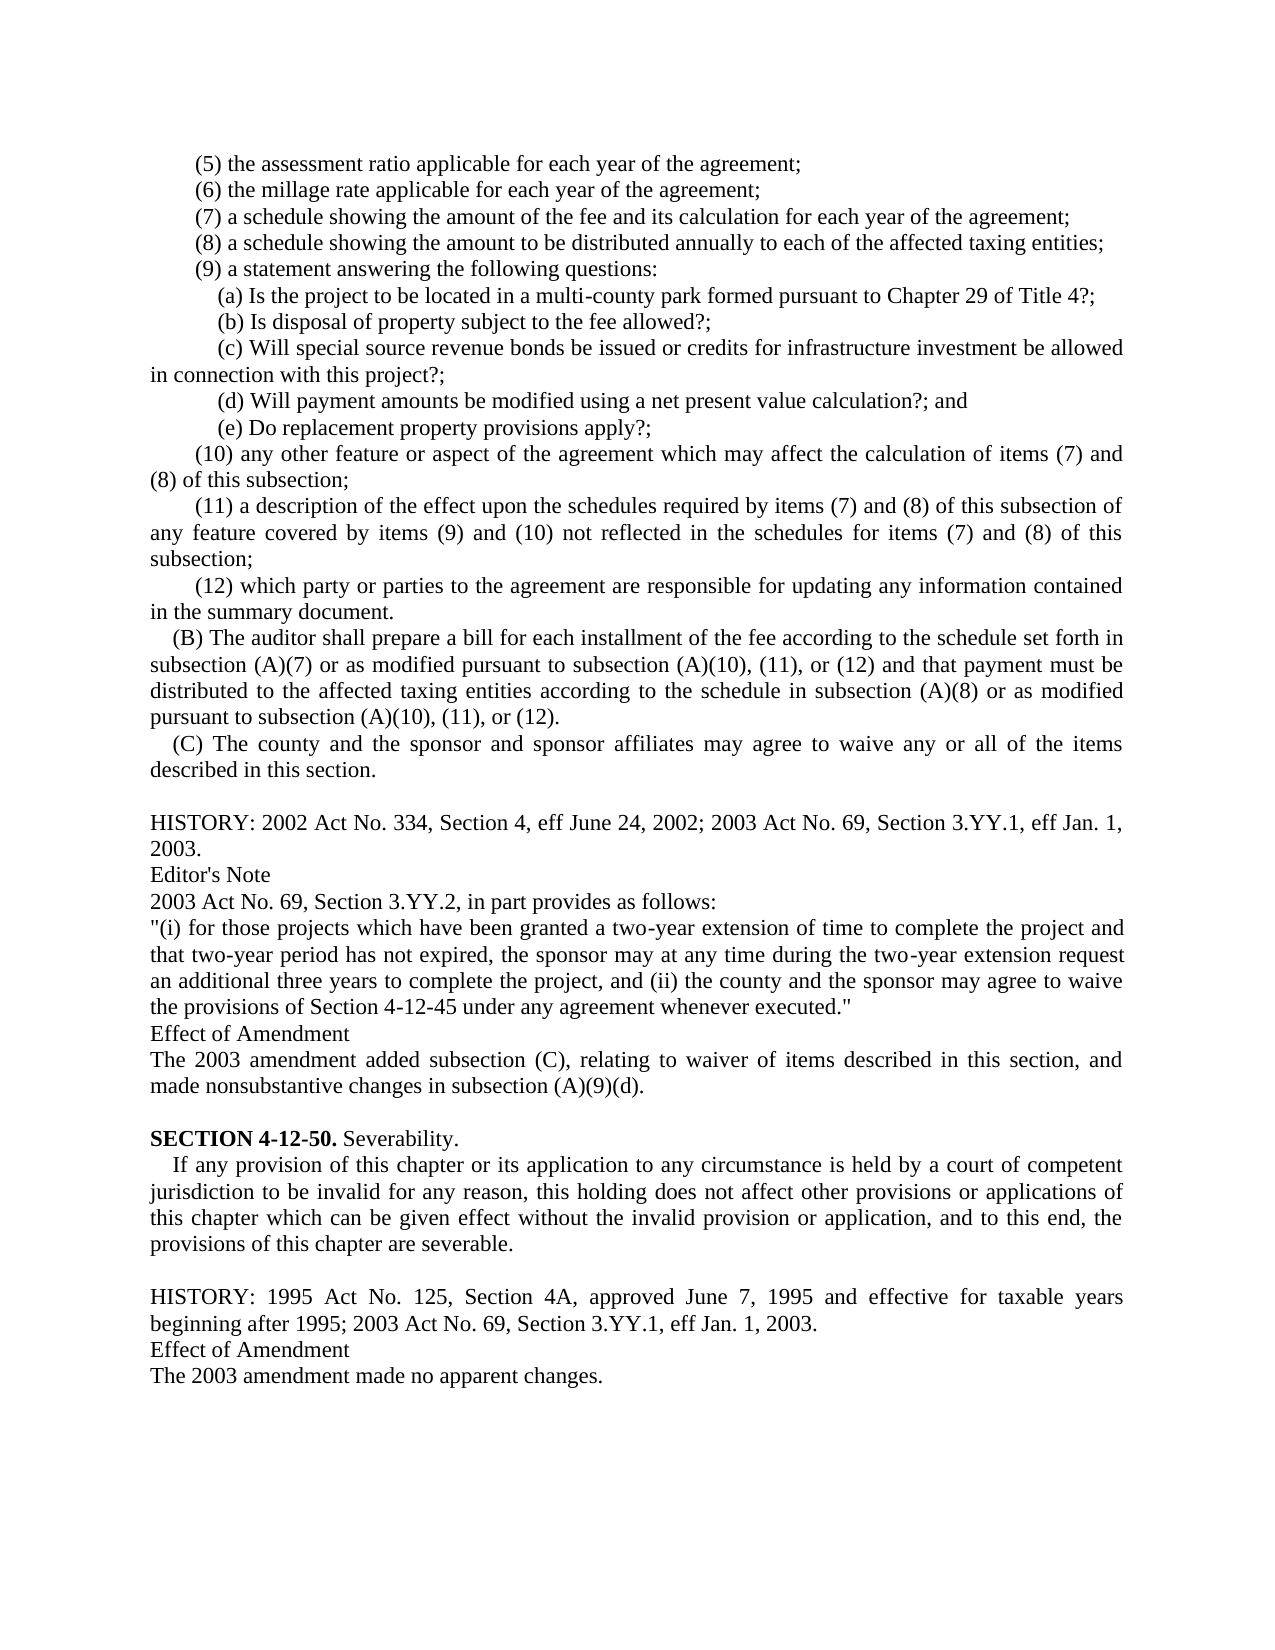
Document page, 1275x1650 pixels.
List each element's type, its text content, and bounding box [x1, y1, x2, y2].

text (12) which party or parties to the agreement are responsible for updating any information contained in the summary document. [150, 572, 1125, 624]
text (b) Is disposal of property subject to the fee allowed?; [150, 308, 1125, 334]
text HISTORY: 1995 Act No. 125, Section 4A, approved June 7, 1995 and effective for taxable years beginning after 1995; 2003 Act No. 69, Section 3.YY.1, eff Jan. 1, 2003. [150, 1283, 1125, 1336]
text (e) Do replacement property provisions apply?; [150, 413, 1125, 440]
text (c) Will special source revenue bonds be issued or credits for infrastructure investment be allowed in connection with this project?; [150, 334, 1125, 387]
text (6) the millage rate applicable for each year of the agreement; [150, 176, 1125, 203]
text (C) The county and the sponsor and sponsor affiliates may agree to waive any or all of the items described in this section. [150, 730, 1125, 782]
text (8) a schedule showing the amount to be distributed annually to each of the affected taxing entities; [150, 229, 1125, 255]
text (5) the assessment ratio applicable for each year of the agreement; [150, 150, 1125, 176]
text (10) any other feature or aspect of the agreement which may affect the calculation of items (7) and (8) of this subsection; [150, 440, 1125, 493]
text (d) Will payment amounts be modified using a net present value calculation?; and [150, 387, 1125, 413]
text The 2003 amendment made no apparent changes. [150, 1362, 1125, 1389]
text 2003 Act No. 69, Section 3.YY.2, in part provides as follows: [150, 888, 1125, 914]
text (7) a schedule showing the amount of the fee and its calculation for each year of the agreement; [150, 203, 1125, 229]
text (B) The auditor shall prepare a bill for each installment of the fee according to the schedule set forth in subsection (A)(7) or as modified pursuant to subsection (A)(10), (11), or (12) and that payment must be distributed to the affected taxing entities according to the schedule in subsection (A)(8) or as modified pursuant to subsection (A)(10), (11), or (12). [150, 624, 1125, 730]
text (a) Is the project to be located in a multi-county park formed pursuant to Chapter 29 of Title 4?; [150, 282, 1125, 308]
text Editor's Note [150, 862, 1125, 888]
text (11) a description of the effect upon the schedules required by items (7) and (8) of this subsection of any feature covered by items (9) and (10) not reflected in the schedules for items (7) and (8) of this subsection; [150, 493, 1125, 572]
text (9) a statement answering the following questions: [150, 255, 1125, 282]
text HISTORY: 2002 Act No. 334, Section 4, eff June 24, 2002; 2003 Act No. 69, Section 3.YY.1, eff Jan. 1, 2003. [150, 809, 1125, 862]
text SECTION 4-12-50. Severability. [150, 1125, 1125, 1151]
text The 2003 amendment added subsection (C), relating to waiver of items described in this section, and made nonsubstantive changes in subsection (A)(9)(d). [150, 1046, 1125, 1099]
text If any provision of this chapter or its application to any circumstance is held by a court of competent jurisdiction to be invalid for any reason, this holding does not affect other provisions or applications of this chapter which can be given effect without the invalid provision or application, and to this end, the provisions of this chapter are severable. [150, 1151, 1125, 1257]
text Effect of Amendment [150, 1336, 1125, 1362]
text "(i) for those projects which have been granted a two-year extension of time to complete the project and that two-year period has not expired, the sponsor may at any time during the two-year extension request an additional three years to complete the project, and (ii) the county and the sponsor may agree to waive the provisions of Section 4-12-45 under any agreement whenever executed." [150, 914, 1125, 1020]
text Effect of Amendment [150, 1020, 1125, 1046]
